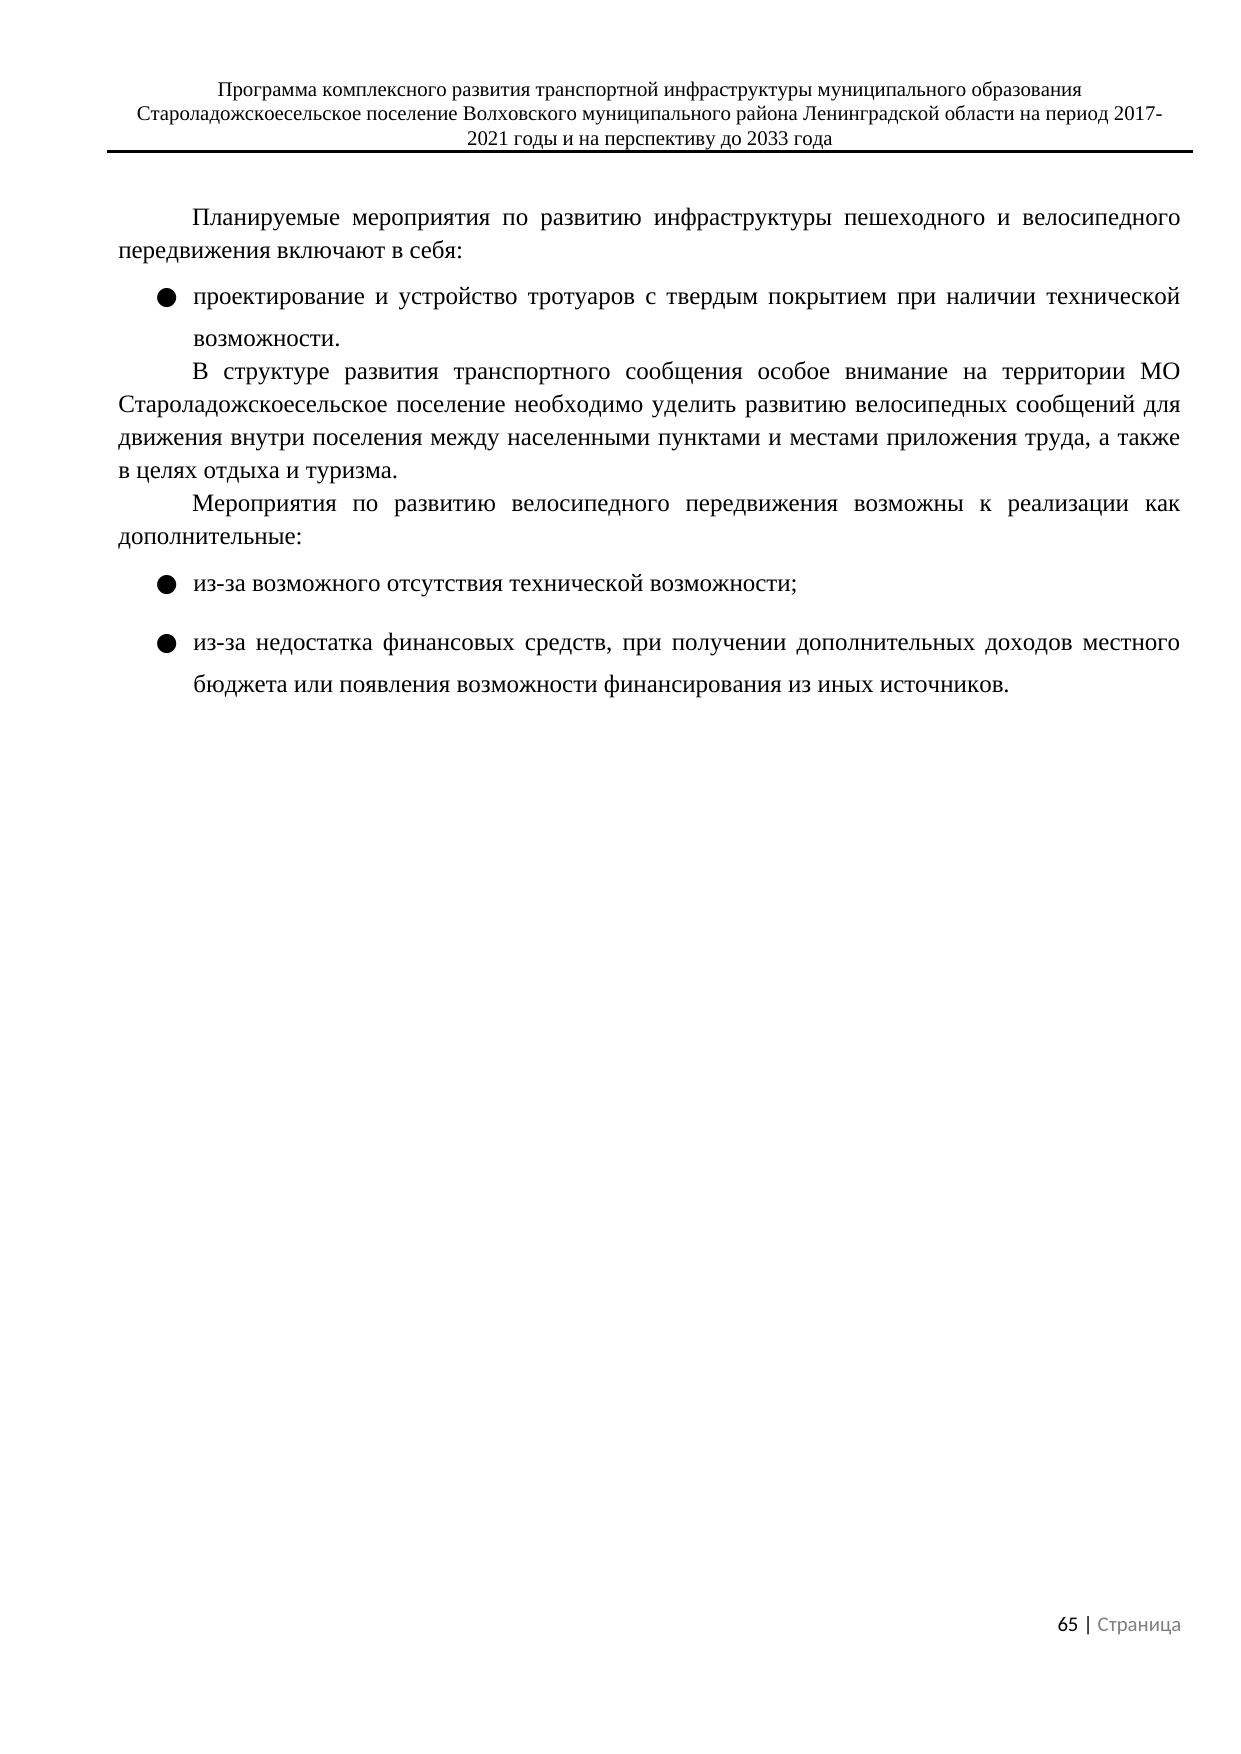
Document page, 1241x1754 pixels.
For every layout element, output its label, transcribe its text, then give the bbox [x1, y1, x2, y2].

list проектирование и устройство тротуаров с твердым покрытием при наличии технической возможности. [156, 268, 1181, 352]
text Планируемые мероприятия по развитию инфраструктуры пешеходного и велосипедного передвижения включают в себя: [118, 202, 1181, 263]
list из-за недостатка финансовых средств, при получении дополнительных доходов местного бюджета или появления возможности финансирования из иных источников. [156, 613, 1181, 697]
text Мероприятия по развитию велосипедного передвижения возможны к реализации как дополнительные: [118, 488, 1181, 550]
list из-за возможного отсутствия технической возможности; [156, 554, 1181, 606]
text В структуре развития транспортного сообщения особое внимание на территории МО Староладожскоесельское поселение необходимо уделить развитию велосипедных сообщений для движения внутри поселения между населенными пунктами и местами приложения труда, а также в целях отдыха и туризма. [118, 356, 1181, 484]
